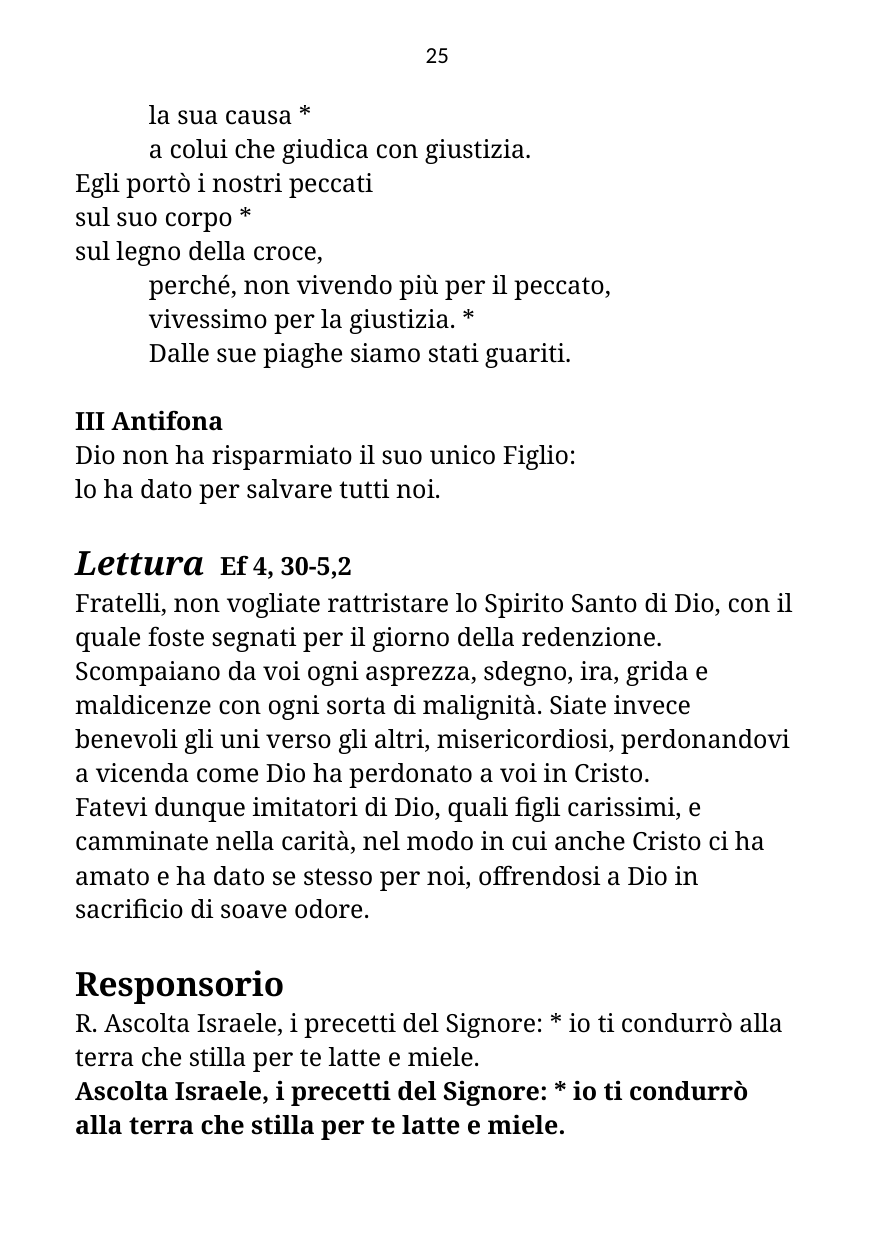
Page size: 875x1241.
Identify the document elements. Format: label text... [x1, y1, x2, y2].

text Fatevi dunque imitatori di Dio, quali figli carissimi, e camminate nella carità, nel modo in cui anche Cristo ci ha amato e ha dato se stesso per noi, offrendosi a Dio in sacrificio di soave odore. [75, 790, 799, 926]
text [75, 97, 799, 790]
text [75, 960, 799, 1142]
